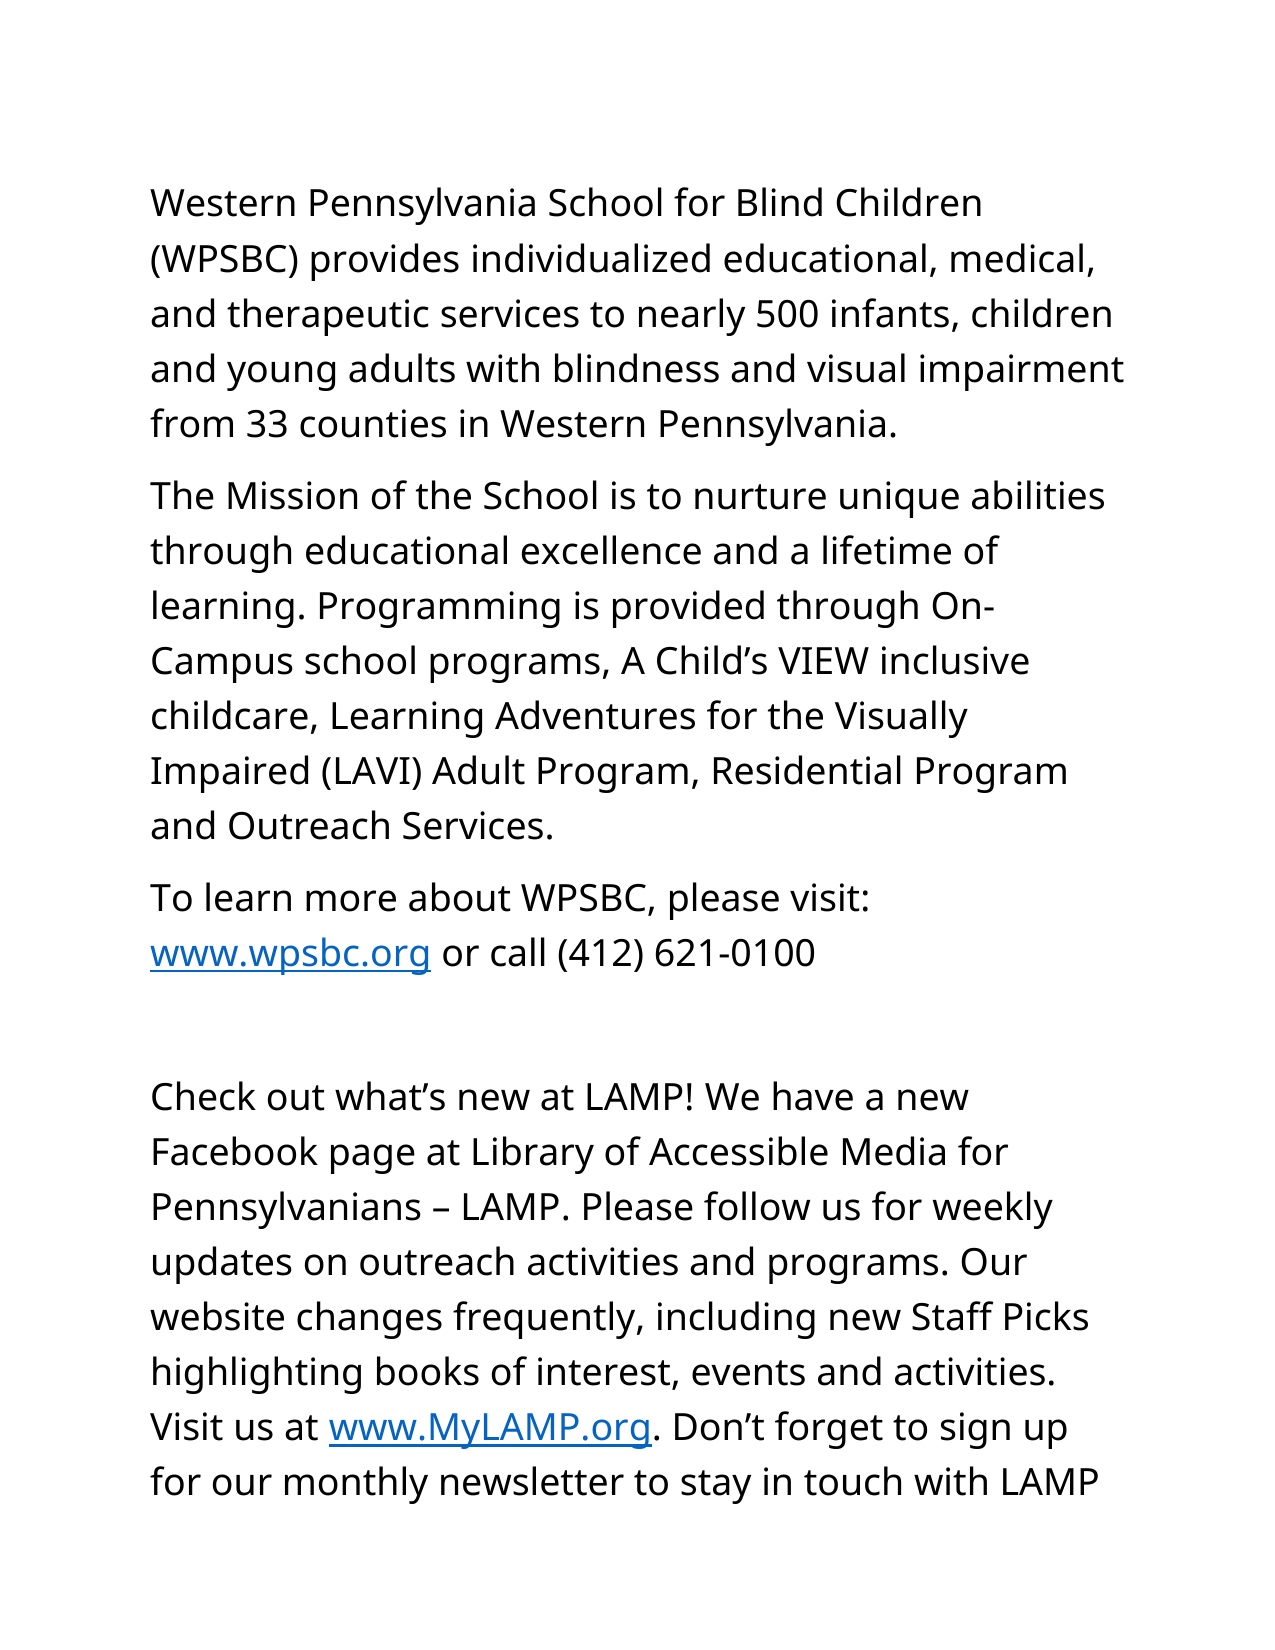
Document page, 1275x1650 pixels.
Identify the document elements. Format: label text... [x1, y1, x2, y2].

text To learn more about WPSBC, please visit: www.wpsbc.org or call (412) 621-0100 [150, 871, 1125, 977]
text The Mission of the School is to nurture unique abilities through educational excellence and a lifetime of learning. Programming is provided through On-Campus school programs, A Child’s VIEW inclusive childcare, Learning Adventures for the Visually Impaired (LAVI) Adult Program, Residential Program and Outreach Services. [150, 469, 1125, 851]
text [150, 1070, 1125, 1507]
text Western Pennsylvania School for Blind Children (WPSBC) provides individualized educational, medical, and therapeutic services to nearly 500 infants, children and young adults with blindness and visual impairment from 33 counties in Western Pennsylvania. [150, 177, 1125, 448]
